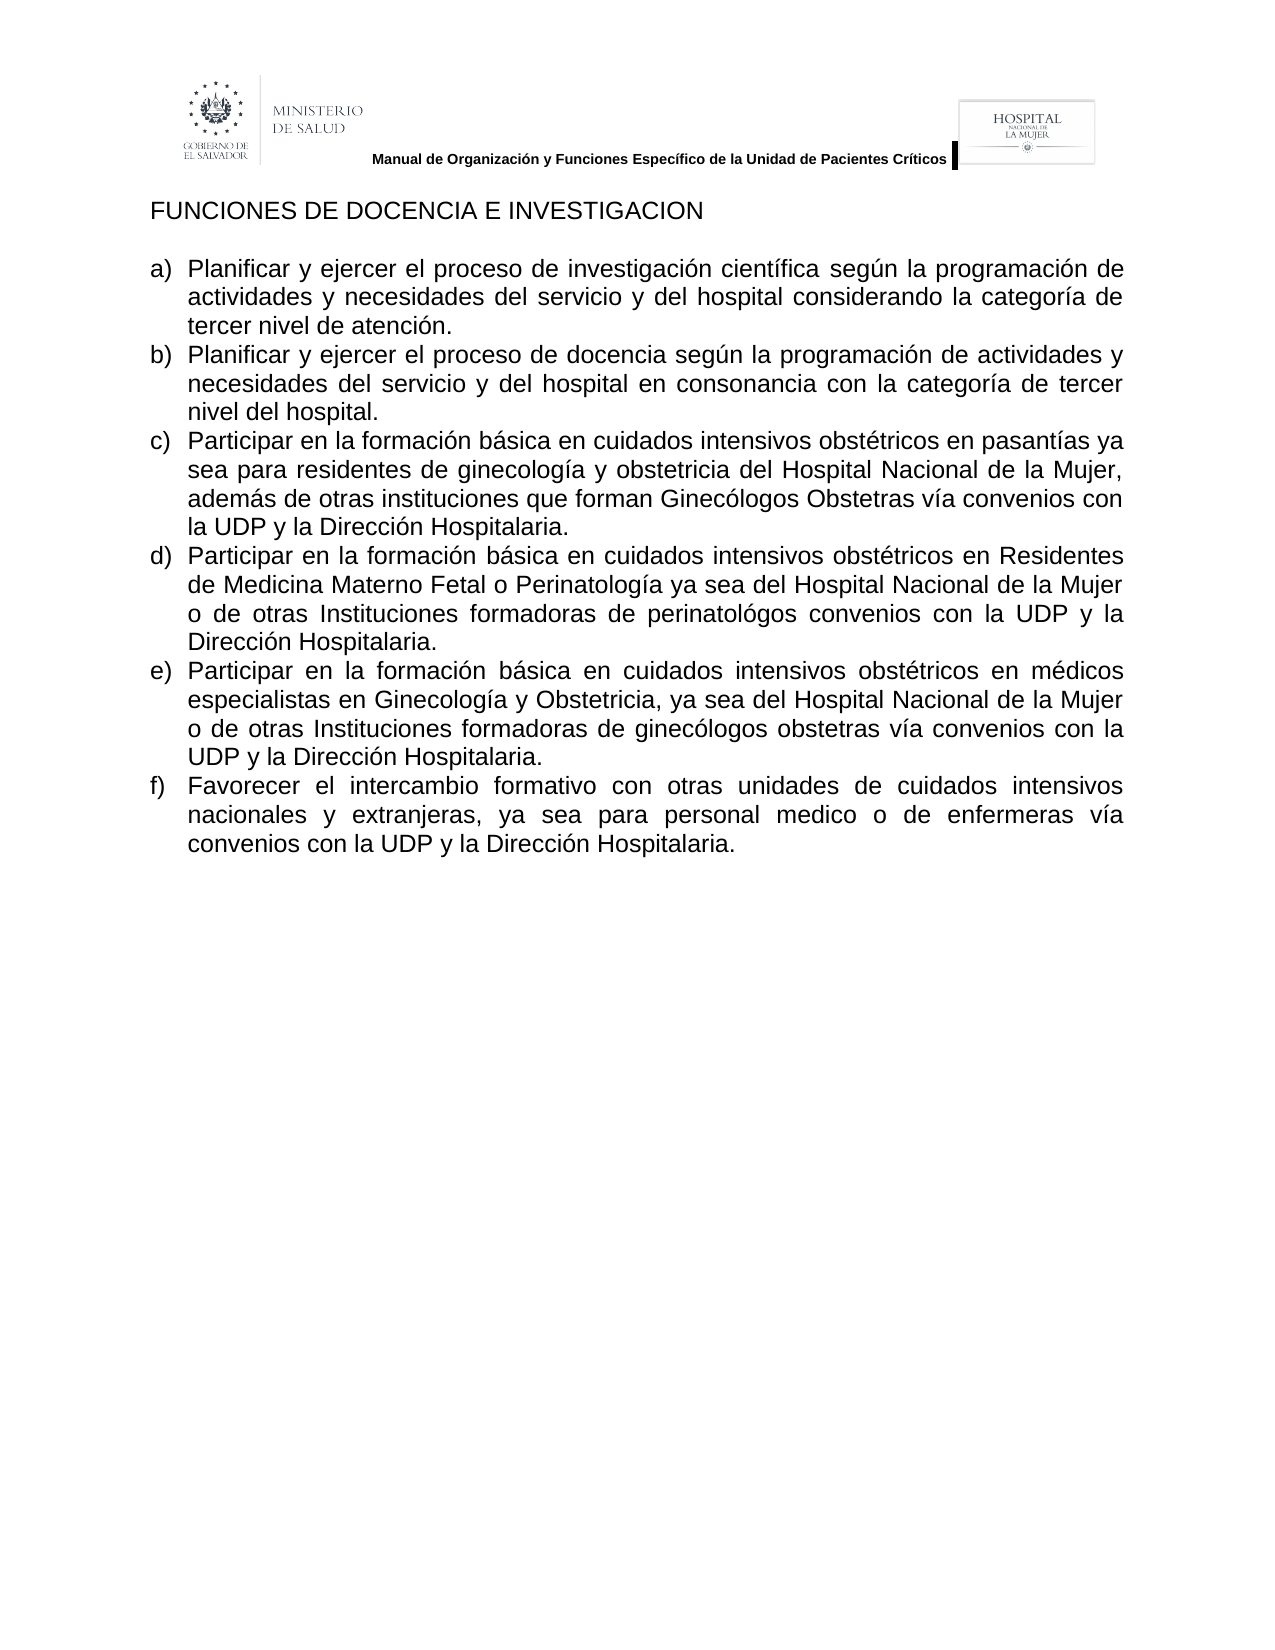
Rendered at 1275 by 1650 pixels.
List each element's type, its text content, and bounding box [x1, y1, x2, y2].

list Planificar y ejercer el proceso de investigación científica según la programación de actividades y necesidades del servicio y del hospital considerando la categoría de tercer nivel de atención. [150, 254, 1125, 340]
text FUNCIONES DE DOCENCIA E INVESTIGACION [150, 196, 1125, 225]
list Participar en la formación básica en cuidados intensivos obstétricos en Residentes de Medicina Materno Fetal o Perinatología ya sea del Hospital Nacional de la Mujer o de otras Instituciones formadoras de perinatológos convenios con la UDP y la Dirección Hospitalaria. [150, 541, 1125, 656]
list Participar en la formación básica en cuidados intensivos obstétricos en pasantías ya sea para residentes de ginecología y obstetricia del Hospital Nacional de la Mujer, además de otras instituciones que forman Ginecólogos Obstetras vía convenios con la UDP y la Dirección Hospitalaria. [150, 426, 1125, 541]
picture [958, 99, 1096, 165]
list Favorecer el intercambio formativo con otras unidades de cuidados intensivos nacionales y extranjeras, ya sea para personal medico o de enfermeras vía convenios con la UDP y la Dirección Hospitalaria. [150, 771, 1125, 857]
list Participar en la formación básica en cuidados intensivos obstétricos en médicos especialistas en Ginecología y Obstetricia, ya sea del Hospital Nacional de la Mujer o de otras Instituciones formadoras de ginecólogos obstetras vía convenios con la UDP y la Dirección Hospitalaria. [150, 656, 1125, 771]
list Planificar y ejercer el proceso de docencia según la programación de actividades y necesidades del servicio y del hospital en consonancia con la categoría de tercer nivel del hospital. [150, 340, 1125, 426]
picture [179, 75, 366, 165]
